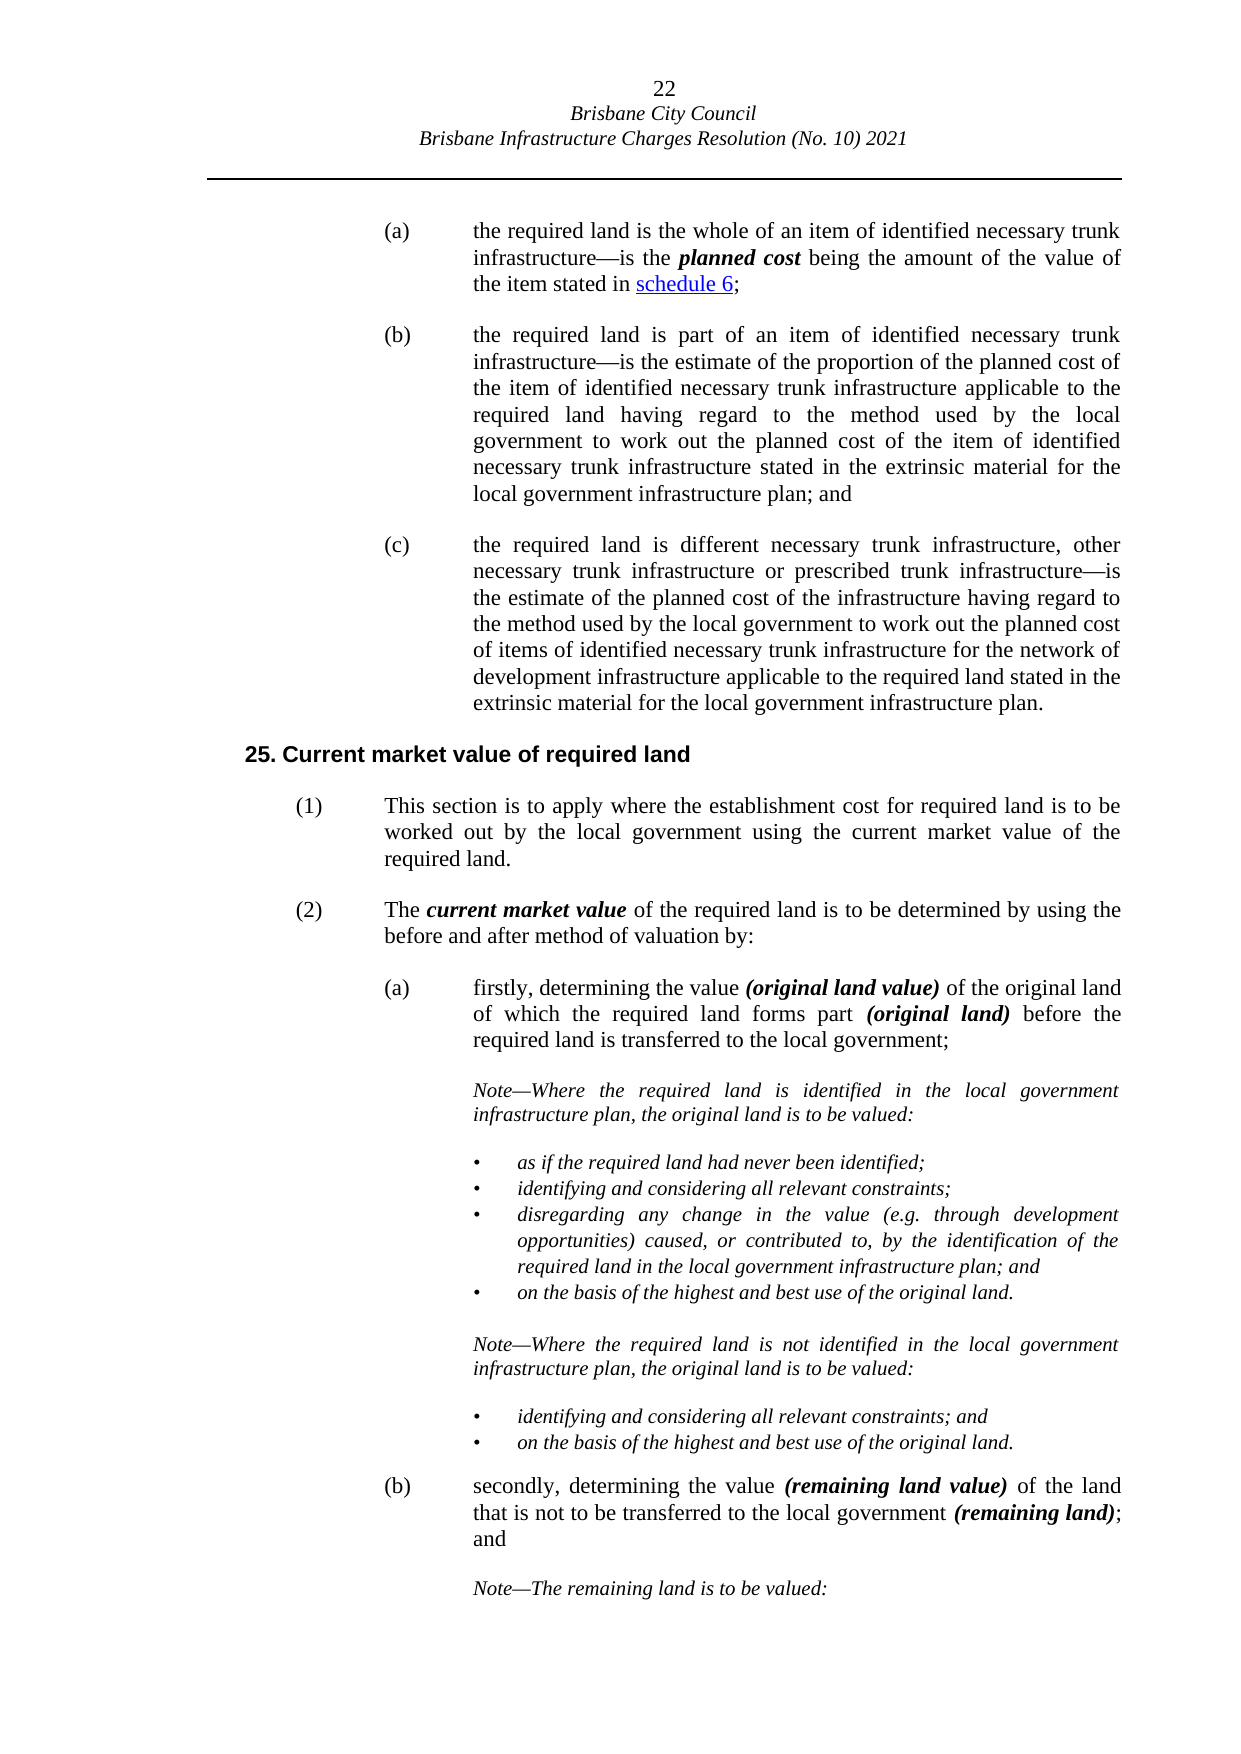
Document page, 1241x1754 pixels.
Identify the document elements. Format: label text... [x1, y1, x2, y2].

list disregarding any change in the value (e.g. through development opportunities) caused, or contributed to, by the identification of the required land in the local government infrastructure plan; and [473, 1202, 1122, 1278]
list as if the required land had never been identified; [473, 1150, 1122, 1174]
list on the basis of the highest and best use of the original land. [473, 1429, 1122, 1454]
list the required land is the whole of an item of identified necessary trunk infrastructure—is the planned cost being the amount of the value of the item stated in schedule 6; [384, 217, 1122, 297]
list Note—Where the required land is not identified in the local government infrastructure plan, the original land is to be valued: [473, 1331, 1122, 1379]
list This section is to apply where the establishment cost for required land is to be worked out by the local government using the current market value of the required land. [296, 792, 1122, 871]
list the required land is part of an item of identified necessary trunk infrastructure—is the estimate of the proportion of the planned cost of the item of identified necessary trunk infrastructure applicable to the required land having regard to the method used by the local government to work out the planned cost of the item of identified necessary trunk infrastructure stated in the extrinsic material for the local government infrastructure plan; and [384, 322, 1122, 506]
list The current market value of the required land is to be determined by using the before and after method of valuation by: [296, 896, 1122, 949]
list on the basis of the highest and best use of the original land. [473, 1279, 1122, 1304]
list identifying and considering all relevant constraints; and [473, 1404, 1122, 1428]
list identifying and considering all relevant constraints; [473, 1176, 1122, 1200]
list firstly, determining the value (original land value) of the original land of which the required land forms part (original land) before the required land is transferred to the local government; [384, 974, 1122, 1053]
list the required land is different necessary trunk infrastructure, other necessary trunk infrastructure or prescribed trunk infrastructure—is the estimate of the planned cost of the infrastructure having regard to the method used by the local government to work out the planned cost of items of identified necessary trunk infrastructure for the network of development infrastructure applicable to the required land stated in the extrinsic material for the local government infrastructure plan. [384, 531, 1122, 716]
subtitle Current market value of required land [244, 741, 1122, 767]
list Note—The remaining land is to be valued: [473, 1576, 1122, 1600]
list Note—Where the required land is identified in the local government infrastructure plan, the original land is to be valued: [473, 1078, 1122, 1126]
list secondly, determining the value (remaining land value) of the land that is not to be transferred to the local government (remaining land); and [384, 1472, 1122, 1551]
